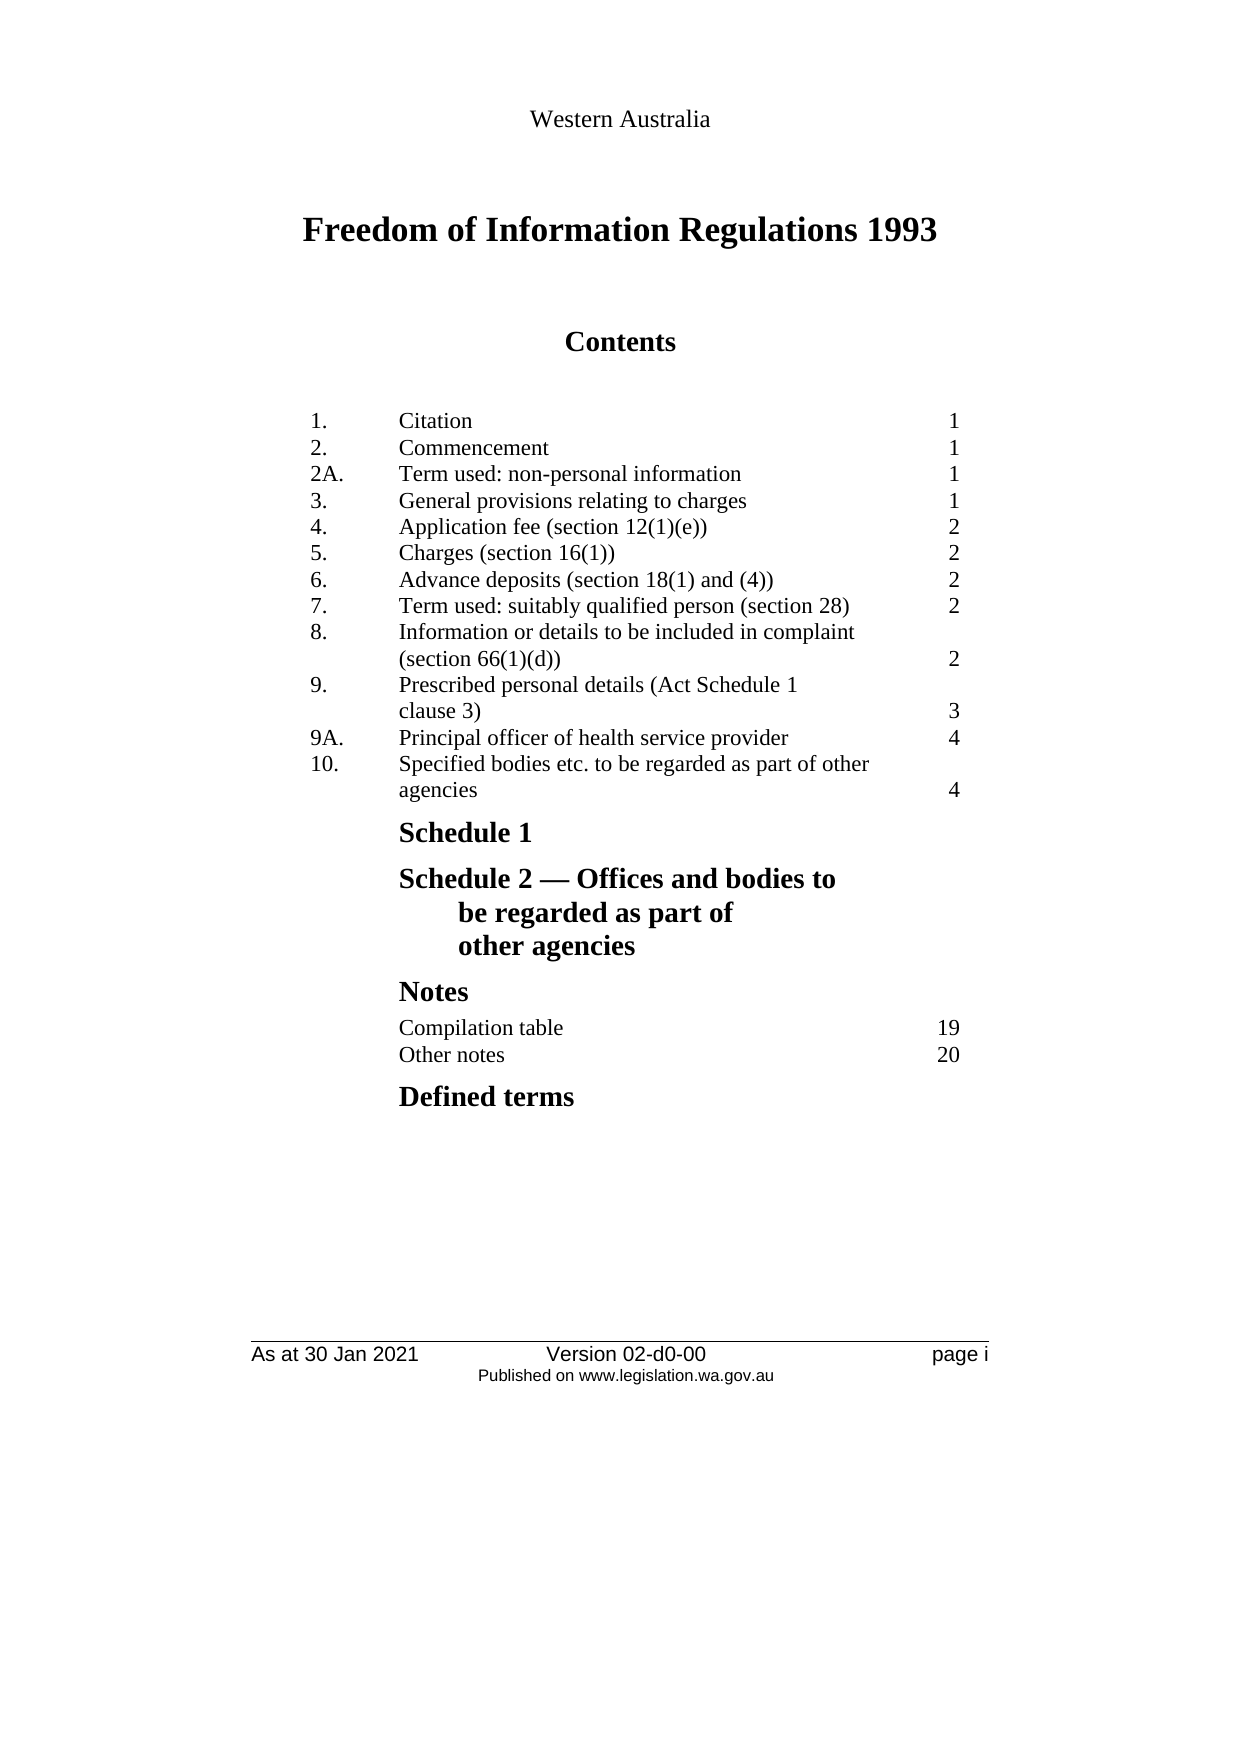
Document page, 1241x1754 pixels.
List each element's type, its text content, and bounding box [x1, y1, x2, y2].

text Schedule 1 [399, 815, 871, 849]
text Schedule 2 — Offices and bodies to be regarded as part of other agencies [399, 861, 871, 962]
text 2. Commencement 1 [310, 434, 871, 460]
text Other notes 20 [310, 1041, 871, 1067]
text 9. Prescribed personal details (Act Schedule 1 clause 3) 3 [310, 671, 871, 724]
text 6. Advance deposits (section 18(1) and (4)) 2 [310, 566, 871, 592]
text 4. Application fee (section 12(1)(e)) 2 [310, 513, 871, 539]
text Freedom of Information Regulations 1993 [251, 208, 989, 249]
text 7. Term used: suitably qualified person (section 28) 2 [310, 592, 871, 618]
text 3. General provisions relating to charges 1 [310, 487, 871, 513]
text Defined terms [399, 1079, 871, 1113]
text 1. Citation 1 [310, 408, 871, 434]
text Contents [491, 324, 749, 358]
text Western Australia [251, 104, 989, 133]
text Notes [399, 974, 871, 1008]
text 2A. Term used: non-personal information 1 [310, 460, 871, 487]
text 10. Specified bodies etc. to be regarded as part of other agencies 4 [310, 750, 871, 803]
text Compilation table 19 [310, 1014, 871, 1041]
text 5. Charges (section 16(1)) 2 [310, 539, 871, 566]
text 8. Information or details to be included in complaint (section 66(1)(d)) 2 [310, 618, 871, 671]
text 9A. Principal officer of health service provider 4 [310, 724, 871, 750]
